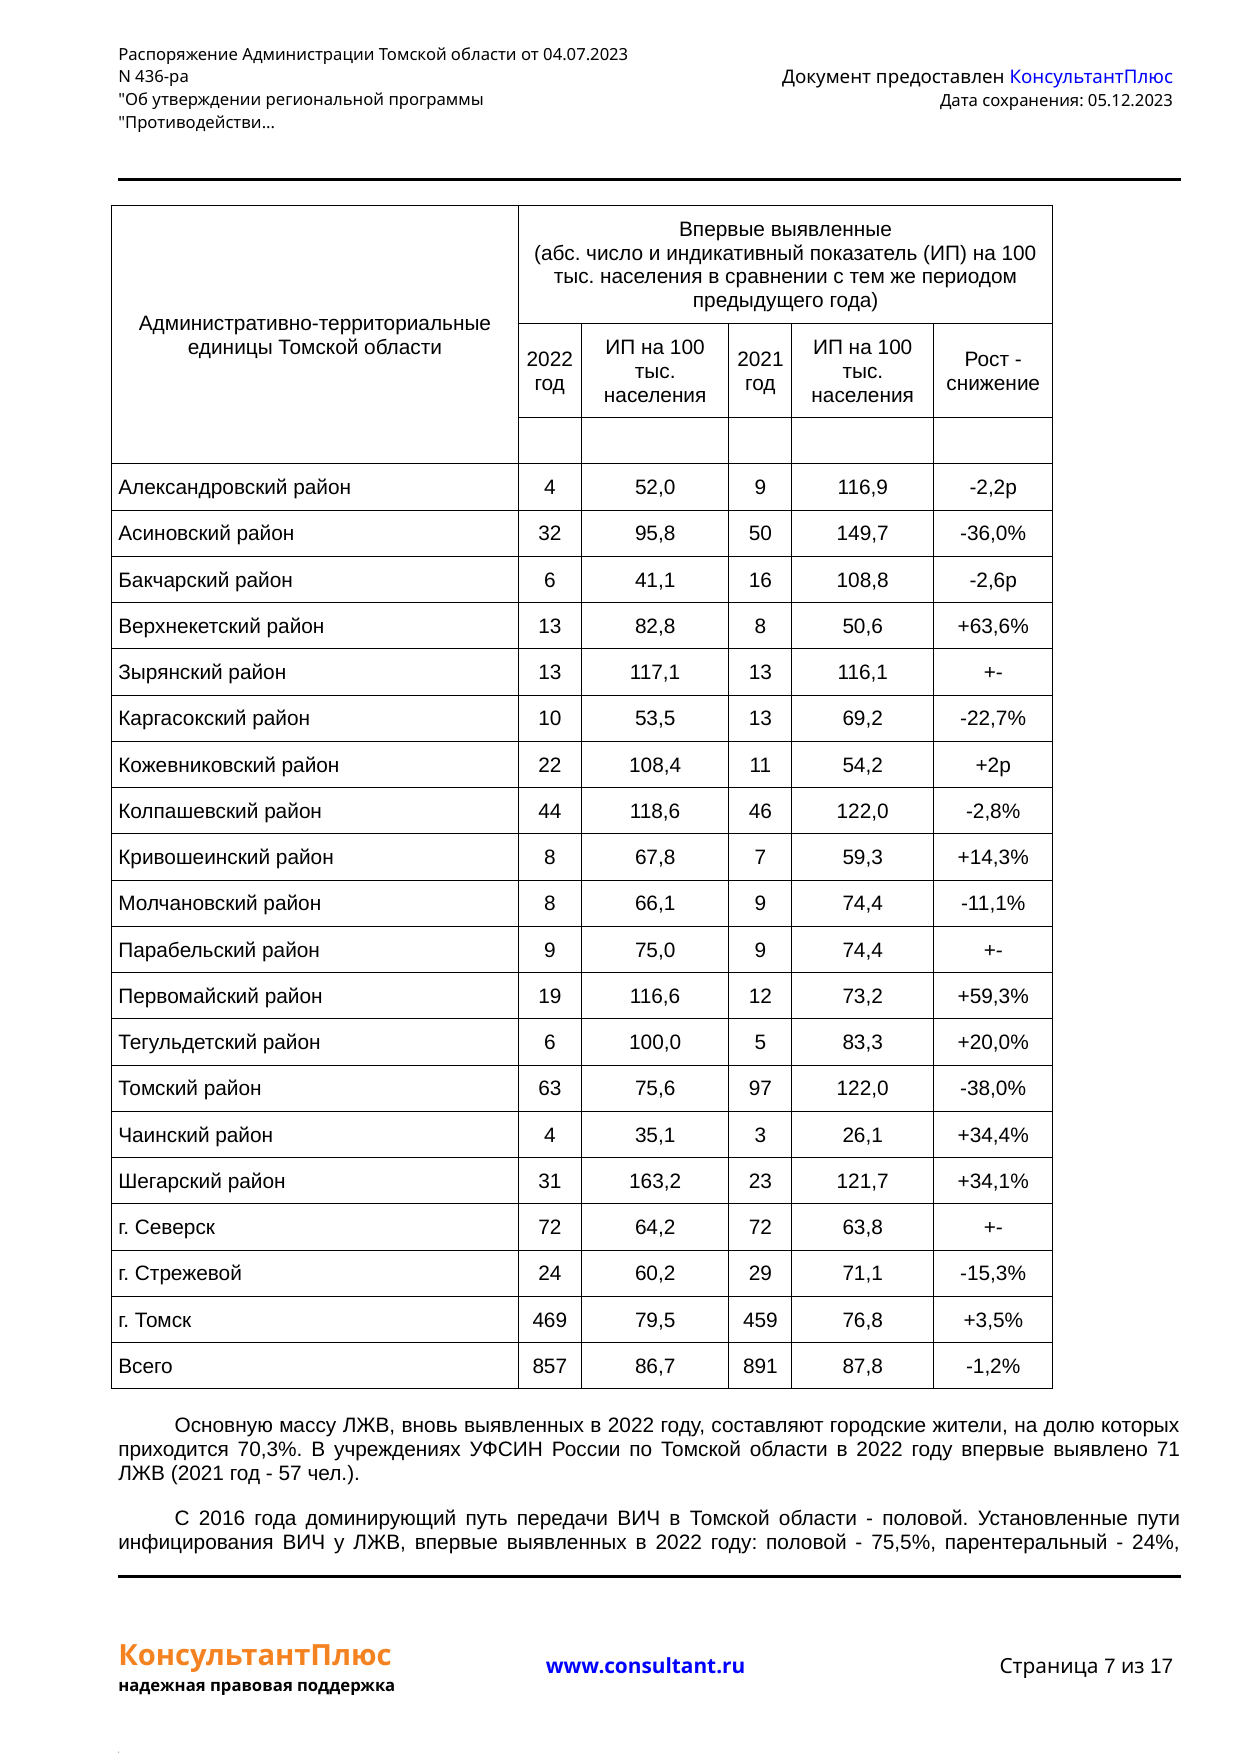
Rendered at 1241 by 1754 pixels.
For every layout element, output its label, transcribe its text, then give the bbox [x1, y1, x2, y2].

table_cell Колпашевский район [112, 788, 518, 833]
table_cell г. Северск [112, 1204, 518, 1249]
table_cell ИП на 100 тыс. населения [582, 324, 728, 417]
table_cell 8 [729, 603, 791, 648]
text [118, 1506, 1181, 1554]
table_cell +34,4% [934, 1112, 1052, 1157]
table_cell 149,7 [792, 511, 933, 556]
table_cell 4 [519, 1112, 581, 1157]
table_cell [792, 418, 933, 463]
table_cell 50,6 [792, 603, 933, 648]
table_cell +2р [934, 742, 1052, 787]
table_cell 11 [729, 742, 791, 787]
table_cell 52,0 [582, 464, 728, 509]
table_cell +- [934, 1204, 1052, 1249]
table_cell +- [934, 927, 1052, 972]
table_cell 9 [729, 927, 791, 972]
table_cell 117,1 [582, 649, 728, 694]
table_cell 16 [729, 557, 791, 602]
table_cell 66,1 [582, 881, 728, 926]
table_cell 22 [519, 742, 581, 787]
table_cell +20,0% [934, 1019, 1052, 1064]
table_cell 163,2 [582, 1158, 728, 1203]
table_cell 5 [729, 1019, 791, 1064]
table_cell +- [934, 649, 1052, 694]
table_cell -2,8% [934, 788, 1052, 833]
table_cell 8 [519, 881, 581, 926]
table_cell -1,2% [934, 1343, 1052, 1388]
table_cell 87,8 [792, 1343, 933, 1388]
table_cell Бакчарский район [112, 557, 518, 602]
table_cell 79,5 [582, 1297, 728, 1342]
table_cell 64,2 [582, 1204, 728, 1249]
table_cell 857 [519, 1343, 581, 1388]
table_cell Чаинский район [112, 1112, 518, 1157]
table_cell 8 [519, 834, 581, 879]
table_cell 4 [519, 464, 581, 509]
table_cell 3 [729, 1112, 791, 1157]
table_cell 13 [519, 603, 581, 648]
table_cell 44 [519, 788, 581, 833]
table_cell ИП на 100 тыс. населения [792, 324, 933, 417]
table_cell [934, 418, 1052, 463]
table_cell 121,7 [792, 1158, 933, 1203]
table_cell -22,7% [934, 696, 1052, 741]
table_cell 13 [729, 696, 791, 741]
table_cell 67,8 [582, 834, 728, 879]
table_cell 26,1 [792, 1112, 933, 1157]
table_cell 108,8 [792, 557, 933, 602]
table_cell 6 [519, 1019, 581, 1064]
table_cell 69,2 [792, 696, 933, 741]
table_cell 122,0 [792, 1066, 933, 1111]
table_cell +63,6% [934, 603, 1052, 648]
table_cell 59,3 [792, 834, 933, 879]
table_cell -2,2р [934, 464, 1052, 509]
table_cell -36,0% [934, 511, 1052, 556]
table_cell Шегарский район [112, 1158, 518, 1203]
table_cell 54,2 [792, 742, 933, 787]
table_cell +59,3% [934, 973, 1052, 1018]
table_cell 75,0 [582, 927, 728, 972]
table_cell 50 [729, 511, 791, 556]
table_cell 469 [519, 1297, 581, 1342]
table_cell 13 [519, 649, 581, 694]
table_cell 108,4 [582, 742, 728, 787]
table_header Впервые выявленные (абс. число и индикативный показатель (ИП) на 100 тыс. населения в сравнении с тем же периодом предыдущего года) [519, 206, 1052, 323]
table_cell 23 [729, 1158, 791, 1203]
table_cell 73,2 [792, 973, 933, 1018]
table_cell 891 [729, 1343, 791, 1388]
table_cell Томский район [112, 1066, 518, 1111]
table_cell 7 [729, 834, 791, 879]
table_cell 100,0 [582, 1019, 728, 1064]
table_cell -15,3% [934, 1251, 1052, 1296]
table_cell -11,1% [934, 881, 1052, 926]
table_cell Всего [112, 1343, 518, 1388]
table_header Административно-территориальные единицы Томской области [112, 206, 518, 463]
table_cell Кожевниковский район [112, 742, 518, 787]
table_cell г. Томск [112, 1297, 518, 1342]
table_cell 35,1 [582, 1112, 728, 1157]
table_cell 74,4 [792, 881, 933, 926]
table_cell Верхнекетский район [112, 603, 518, 648]
table_cell 72 [729, 1204, 791, 1249]
table_cell [729, 418, 791, 463]
table_cell 29 [729, 1251, 791, 1296]
table_cell 83,3 [792, 1019, 933, 1064]
table_cell 75,6 [582, 1066, 728, 1111]
table_cell Каргасокский район [112, 696, 518, 741]
table_cell 116,9 [792, 464, 933, 509]
table_cell 10 [519, 696, 581, 741]
table_cell [582, 418, 728, 463]
table_cell 60,2 [582, 1251, 728, 1296]
table_cell 95,8 [582, 511, 728, 556]
table_cell +3,5% [934, 1297, 1052, 1342]
table_cell 53,5 [582, 696, 728, 741]
table_cell 12 [729, 973, 791, 1018]
table_cell 13 [729, 649, 791, 694]
text Основную массу ЛЖВ, вновь выявленных в 2022 году, составляют городские жители, на долю которых приходится 70,3%. В учреждениях УФСИН России по Томской области в 2022 году впервые выявлено 71 ЛЖВ (2021 год - 57 чел.). [118, 1413, 1181, 1485]
table_cell 97 [729, 1066, 791, 1111]
table_cell 122,0 [792, 788, 933, 833]
table_cell -38,0% [934, 1066, 1052, 1111]
table_cell 74,4 [792, 927, 933, 972]
table_cell 63,8 [792, 1204, 933, 1249]
table_cell 19 [519, 973, 581, 1018]
table_cell 46 [729, 788, 791, 833]
table_cell Кривошеинский район [112, 834, 518, 879]
table_cell 76,8 [792, 1297, 933, 1342]
table_cell 116,1 [792, 649, 933, 694]
table_cell Асиновский район [112, 511, 518, 556]
table_cell 459 [729, 1297, 791, 1342]
table_cell 6 [519, 557, 581, 602]
table_cell 82,8 [582, 603, 728, 648]
table_cell 116,6 [582, 973, 728, 1018]
table_cell [519, 418, 581, 463]
table_cell 86,7 [582, 1343, 728, 1388]
table_cell 24 [519, 1251, 581, 1296]
table_cell 118,6 [582, 788, 728, 833]
table_cell 41,1 [582, 557, 728, 602]
table_cell г. Стрежевой [112, 1251, 518, 1296]
table_cell Молчановский район [112, 881, 518, 926]
table_cell +34,1% [934, 1158, 1052, 1203]
table_cell 2022 год [519, 324, 581, 417]
table_cell 72 [519, 1204, 581, 1249]
table_cell 9 [729, 464, 791, 509]
table_cell Парабельский район [112, 927, 518, 972]
table_cell 31 [519, 1158, 581, 1203]
table_cell Зырянский район [112, 649, 518, 694]
table_cell 9 [729, 881, 791, 926]
table_cell Первомайский район [112, 973, 518, 1018]
table_cell 9 [519, 927, 581, 972]
table_cell 71,1 [792, 1251, 933, 1296]
table_cell Рост - снижение [934, 324, 1052, 417]
table_cell Александровский район [112, 464, 518, 509]
table_cell 2021 год [729, 324, 791, 417]
table_cell 32 [519, 511, 581, 556]
table_cell +14,3% [934, 834, 1052, 879]
table_cell Тегульдетский район [112, 1019, 518, 1064]
table_cell -2,6р [934, 557, 1052, 602]
table_cell 63 [519, 1066, 581, 1111]
